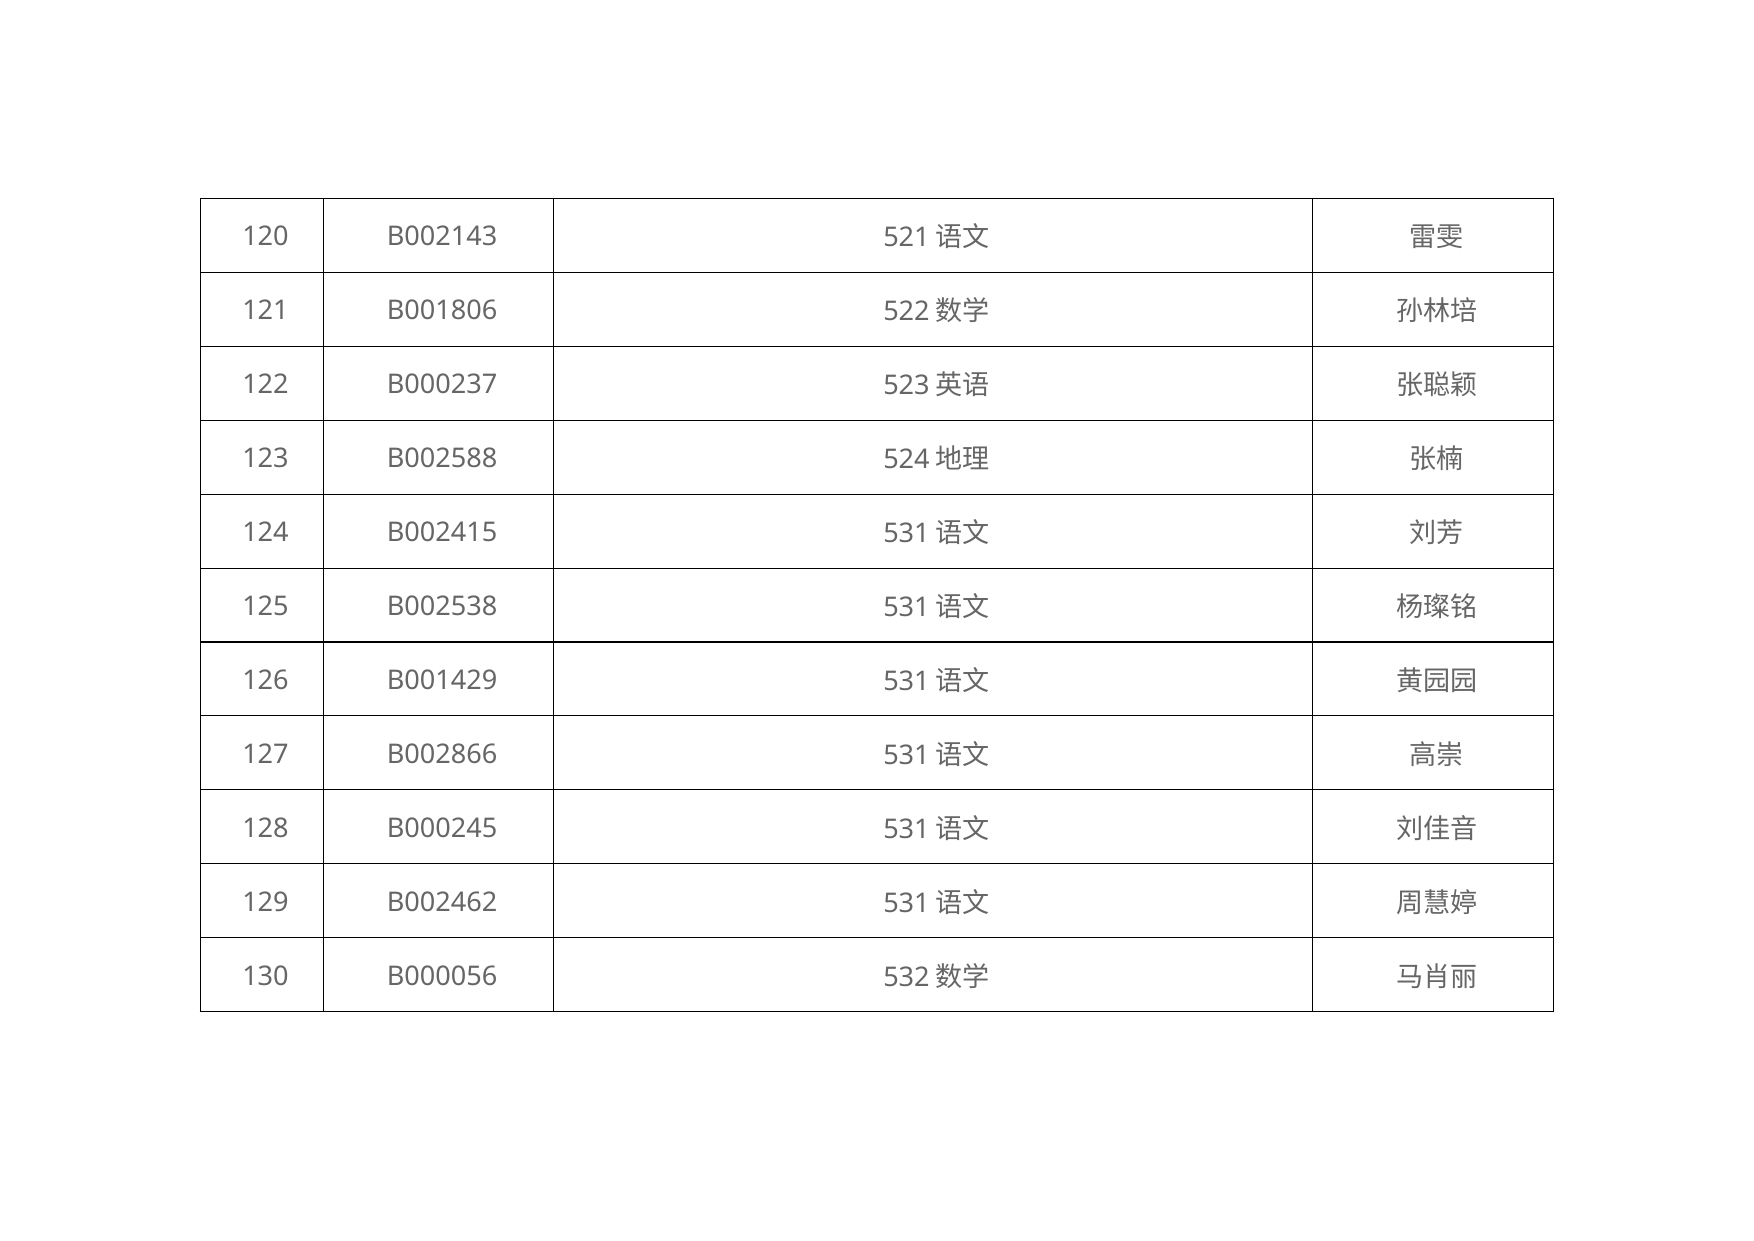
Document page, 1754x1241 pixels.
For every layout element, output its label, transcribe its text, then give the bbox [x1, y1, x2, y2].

table_cell 522数学 [554, 273, 1312, 346]
table_cell 531语文 [554, 864, 1312, 937]
table_cell 531语文 [554, 569, 1312, 641]
table_cell 122 [201, 347, 323, 419]
table_cell 524地理 [554, 421, 1312, 493]
table_cell 531语文 [554, 716, 1312, 789]
table_cell 马肖丽 [1313, 938, 1553, 1011]
table_cell B002415 [324, 495, 553, 567]
table_cell 张楠 [1313, 421, 1553, 493]
table_cell 黄园园 [1313, 643, 1553, 715]
table_cell 雷雯 [1313, 199, 1553, 272]
table_cell 杨璨铭 [1313, 569, 1553, 641]
table_cell 120 [201, 199, 323, 272]
table_cell 张聪颖 [1313, 347, 1553, 419]
table_cell 121 [201, 273, 323, 346]
table_cell 124 [201, 495, 323, 567]
table_cell 刘芳 [1313, 495, 1553, 567]
table_cell B002143 [324, 199, 553, 272]
table_cell B002538 [324, 569, 553, 641]
table_cell 532数学 [554, 938, 1312, 1011]
table_cell 129 [201, 864, 323, 937]
table_cell 高崇 [1313, 716, 1553, 789]
table_cell 125 [201, 569, 323, 641]
table_cell 126 [201, 643, 323, 715]
table_cell 128 [201, 790, 323, 863]
table_cell 周慧婷 [1313, 864, 1553, 937]
table_cell 531语文 [554, 495, 1312, 567]
table_cell 531语文 [554, 790, 1312, 863]
table_cell B001806 [324, 273, 553, 346]
table_cell 孙林培 [1313, 273, 1553, 346]
table_cell B002866 [324, 716, 553, 789]
table_cell 531语文 [554, 643, 1312, 715]
table_cell 127 [201, 716, 323, 789]
table_cell 123 [201, 421, 323, 493]
table_cell B002462 [324, 864, 553, 937]
table_cell B000056 [324, 938, 553, 1011]
table_cell B002588 [324, 421, 553, 493]
table_cell 130 [201, 938, 323, 1011]
table_cell 521语文 [554, 199, 1312, 272]
table_cell B000237 [324, 347, 553, 419]
table_cell B001429 [324, 643, 553, 715]
table_cell 523英语 [554, 347, 1312, 419]
table_cell B000245 [324, 790, 553, 863]
table_cell 刘佳音 [1313, 790, 1553, 863]
